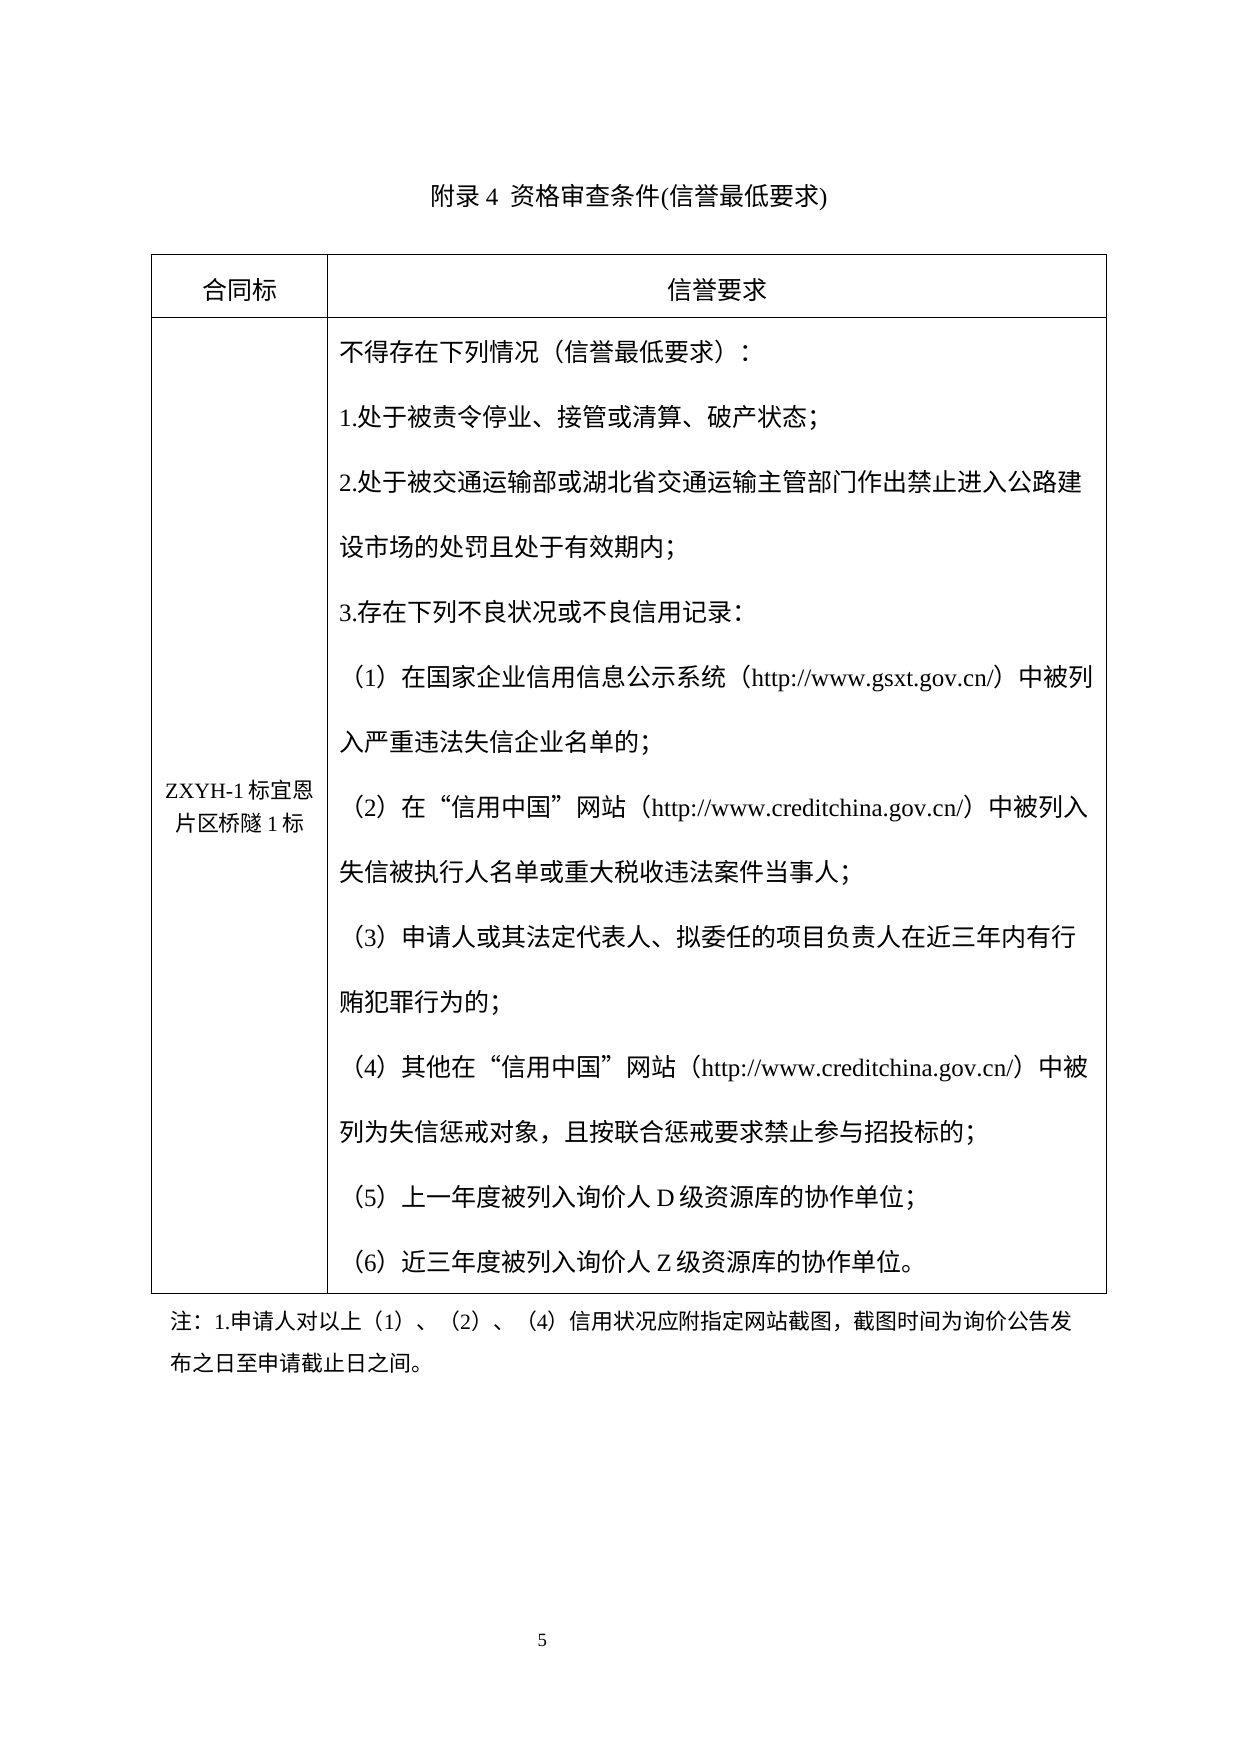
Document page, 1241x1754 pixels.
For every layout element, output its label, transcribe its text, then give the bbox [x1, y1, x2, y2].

table_cell ZXYH-1标宜恩片区桥隧1标 [152, 318, 327, 1293]
table_cell 不得存在下列情况（信誉最低要求）： 1.处于被责令停业、接管或清算、破产状态； 2.处于被交通运输部或湖北省交通运输主管部门作出禁止进入公路建设市场的处罚且处于有效期内； 3.存在下列不良状况或不良信用记录： （1）在国家企业信用信息公示系统（http://www.gsxt.gov.cn/）中被列入严重违法失信企业名单的； （2）在“信用中国”网站（http://www.creditchina.gov.cn/）中被列入失信被执行人名单或重大税收违法案件当事人； （3）申请人或其法定代表人、拟委任的项目负责人在近三年内有行贿犯罪行为的； （4）其他在“信用中国”网站（http://www.creditchina.gov.cn/）中被列为失信惩戒对象，且按联合惩戒要求禁止参与招投标的； （5）上一年度被列入询价人D级资源库的协作单位； （6）近三年度被列入询价人Z级资源库的协作单位。 [328, 318, 1106, 1293]
text 附录4 资格审查条件(信誉最低要求) [170, 171, 1088, 212]
table_header 合同标 [152, 255, 327, 317]
text 注：1.申请人对以上（1）、（2）、（4）信用状况应附指定网站截图，截图时间为询价公告发布之日至申请截止日之间。 [170, 1294, 1088, 1377]
table_header 信誉要求 [328, 255, 1106, 317]
